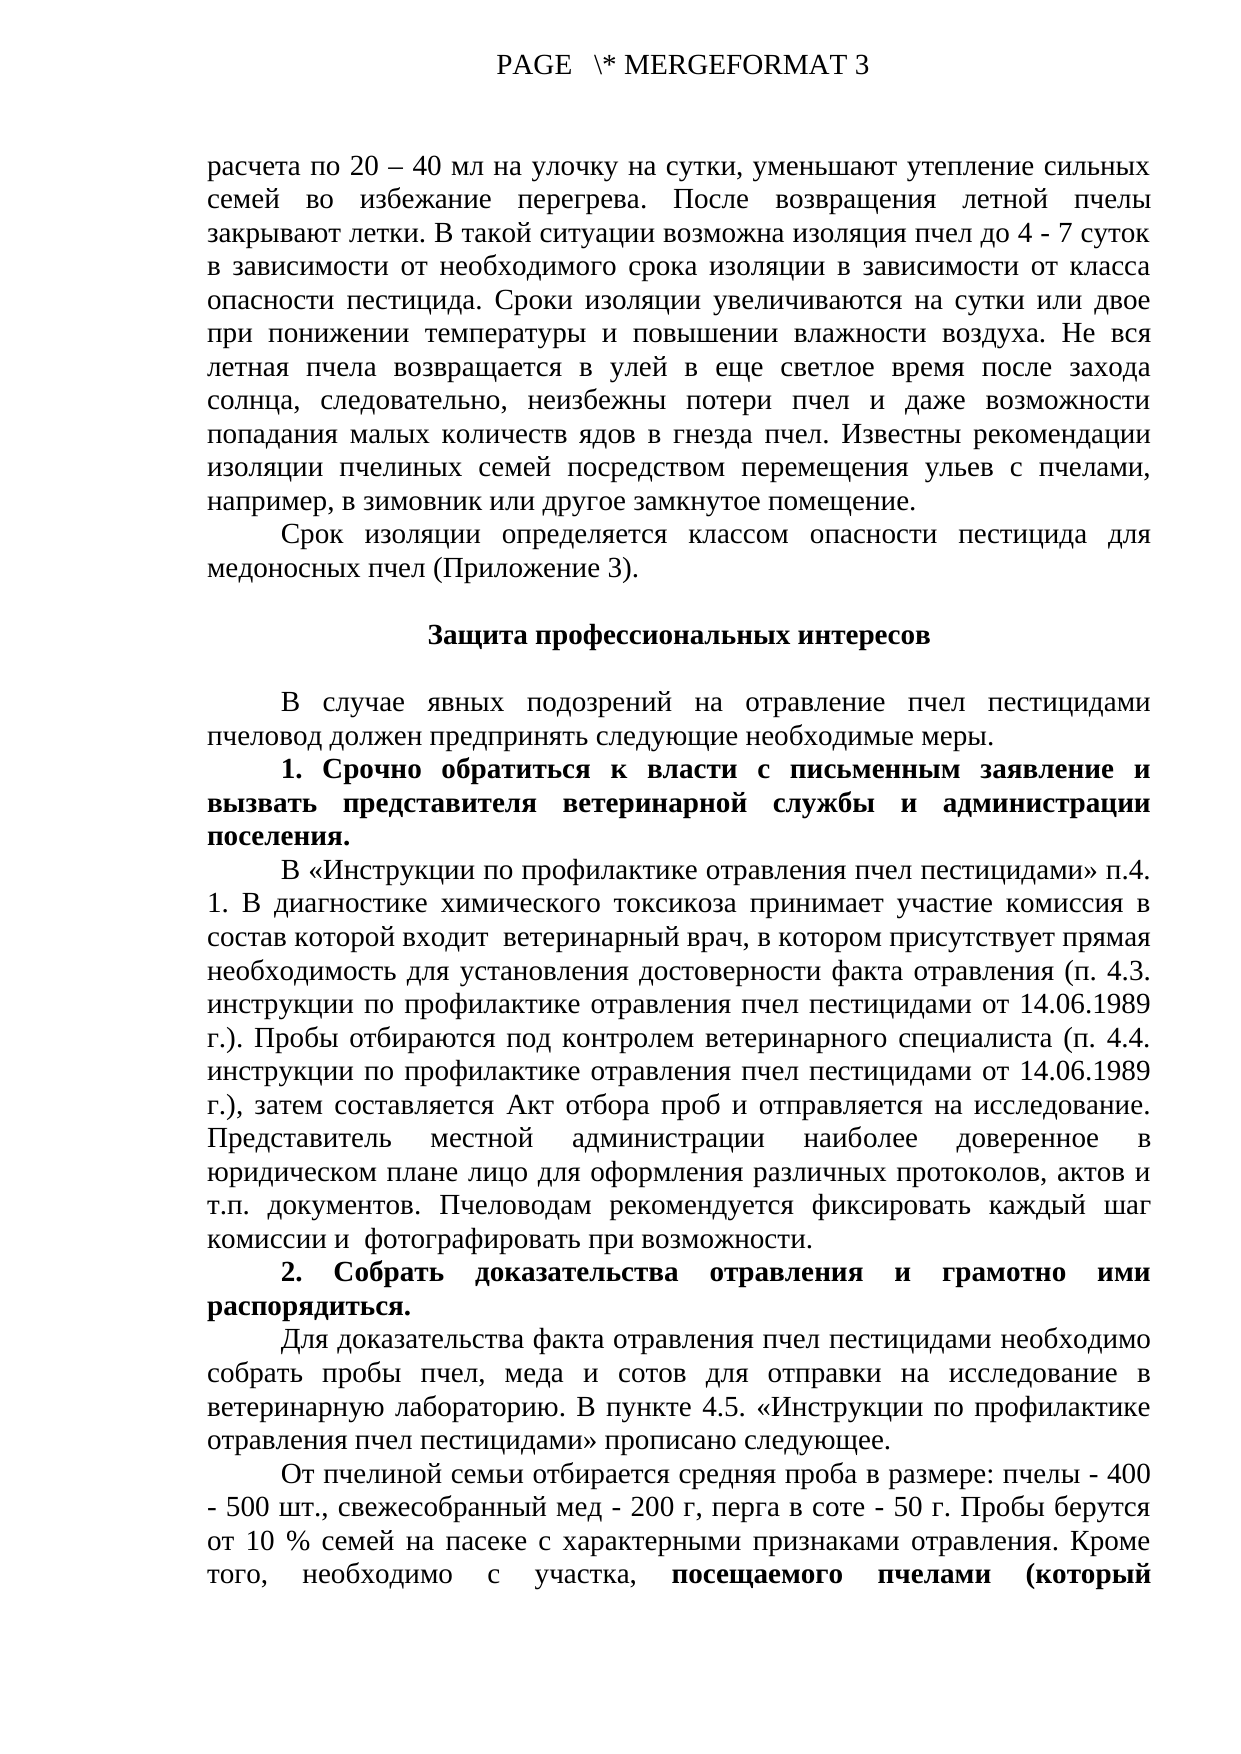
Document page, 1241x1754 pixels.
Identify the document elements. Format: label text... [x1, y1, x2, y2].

text Для доказательства факта отравления пчел пестицидами необходимо собрать пробы пчел, меда и сотов для отправки на исследование в ветеринарную лабораторию. В пункте 4.5. «Инструкции по профилактике отравления пчел пестицидами» прописано следующее. [207, 1322, 1152, 1456]
text 2. Собрать доказательства отравления и грамотно ими распорядиться. [207, 1254, 1152, 1322]
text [207, 1456, 1152, 1590]
text Защита профессиональных интересов [207, 617, 1152, 651]
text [207, 148, 1152, 517]
text Срок изоляции определяется классом опасности пестицида для медоносных пчел (Приложение 3). [207, 517, 1152, 584]
text 1. Срочно обратиться к власти с письменным заявление и вызвать представителя ветеринарной службы и администрации поселения. [207, 751, 1152, 852]
text В «Инструкции по профилактике отравления пчел пестицидами» п.4. 1. В диагностике химического токсикоза принимает участие комиссия в состав которой входит ветеринарный врач, в котором присутствует прямая необходимость для установления достоверности факта отравления (п. 4.3. инструкции по профилактике отравления пчел пестицидами от 14.06.1989 г.). Пробы отбираются под контролем ветеринарного специалиста (п. 4.4. инструкции по профилактике отравления пчел пестицидами от 14.06.1989 г.), затем составляется Акт отбора проб и отправляется на исследование. Представитель местной администрации наиболее доверенное в юридическом плане лицо для оформления различных протоколов, актов и т.п. документов. Пчеловодам рекомендуется фиксировать каждый шаг комиссии и фотографировать при возможности. [207, 852, 1152, 1254]
text В случае явных подозрений на отравление пчел пестицидами пчеловод должен предпринять следующие необходимые меры. [207, 684, 1152, 751]
